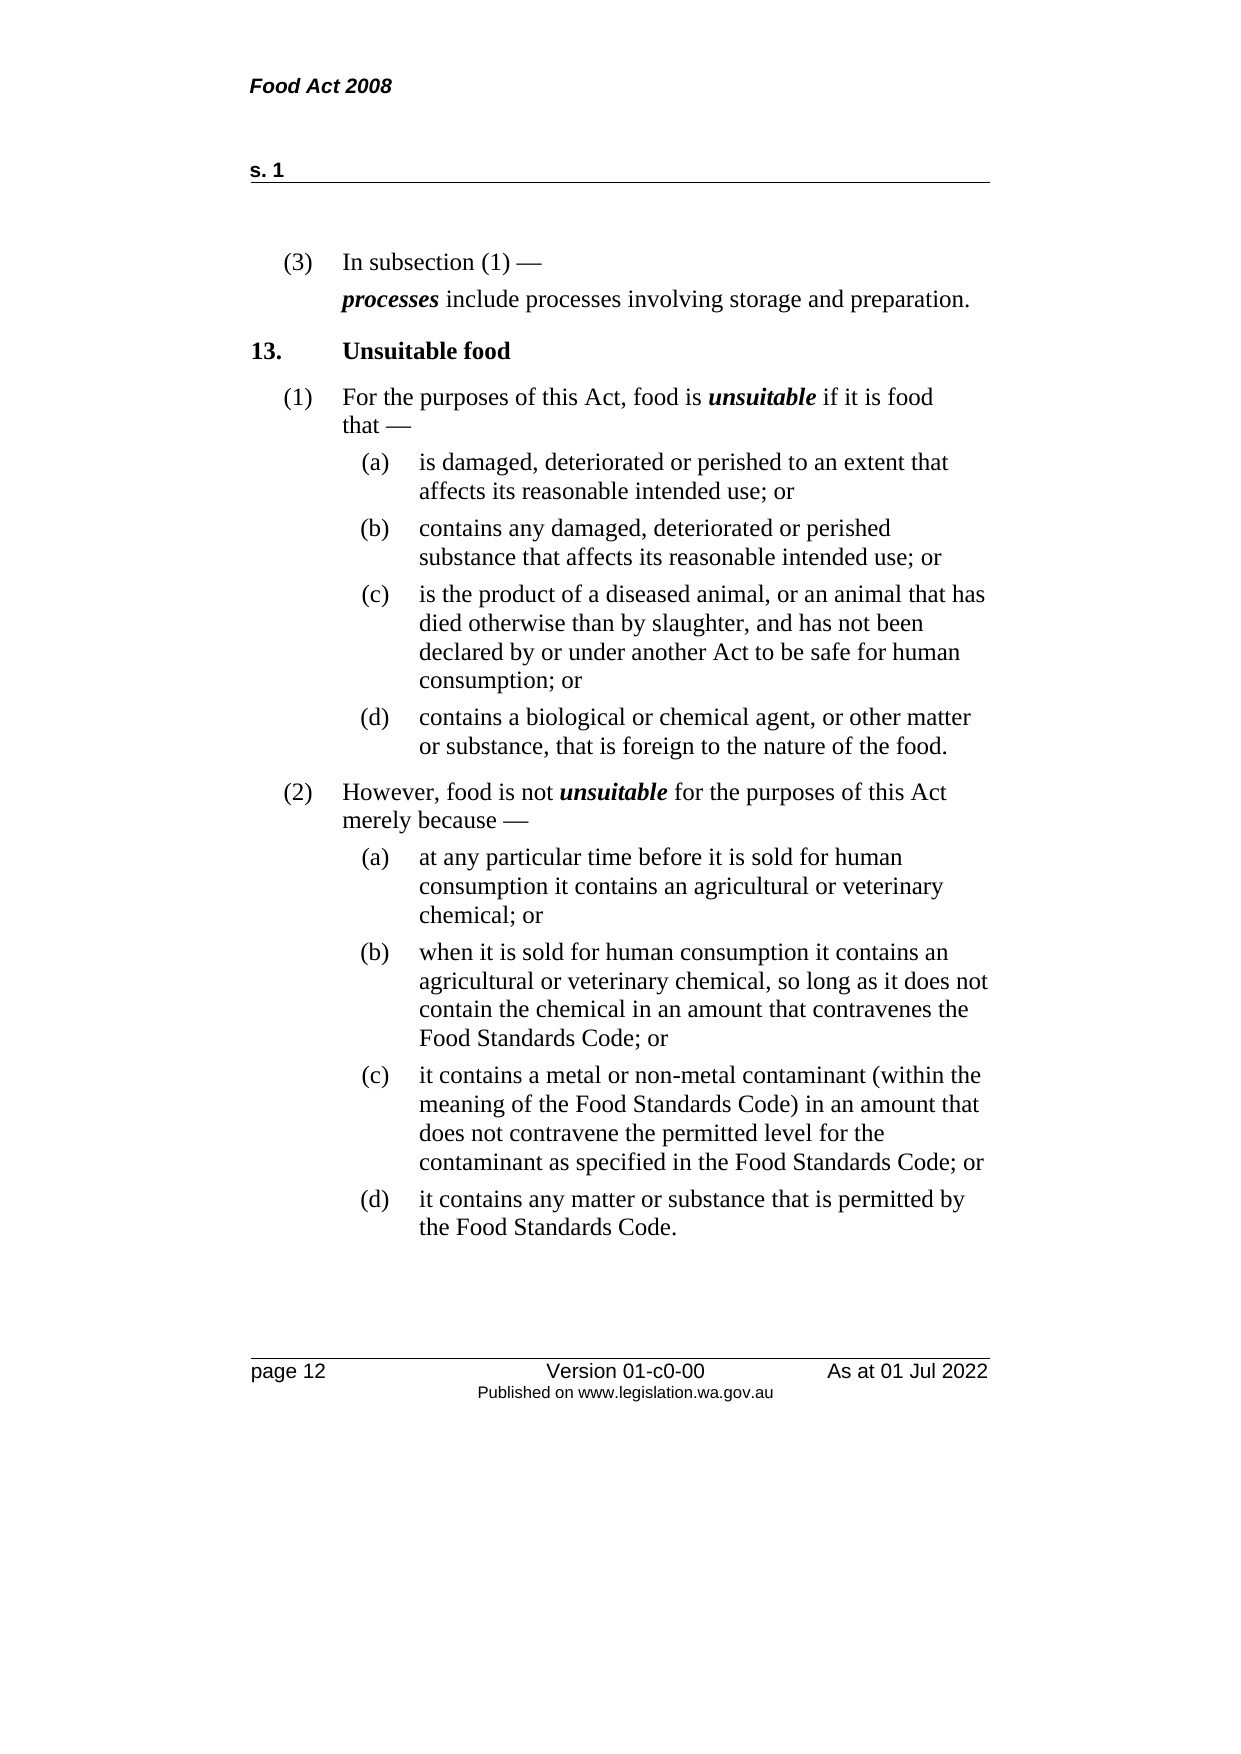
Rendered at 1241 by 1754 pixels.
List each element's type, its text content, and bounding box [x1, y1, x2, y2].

text (d) it contains any matter or substance that is permitted by the Food Standards Code. [251, 1184, 990, 1241]
text (a) at any particular time before it is sold for human consumption it contains an agricultural or veterinary chemical; or [251, 842, 990, 929]
subtitle 13. Unsuitable food [251, 336, 990, 365]
text (1) For the purposes of this Act, food is unsuitable if it is food that — [251, 382, 990, 439]
text (a) is damaged, deteriorated or perished to an extent that affects its reasonable intended use; or [251, 447, 990, 505]
text (d) contains a biological or chemical agent, or other matter or substance, that is foreign to the nature of the food. [251, 702, 990, 760]
text (3) In subsection (1) — [251, 247, 990, 276]
text (c) is the product of a diseased animal, or an animal that has died otherwise than by slaughter, and has not been declared by or under another Act to be safe for human consumption; or [251, 579, 990, 694]
text (c) it contains a metal or non-metal contaminant (within the meaning of the Food Standards Code) in an amount that does not contravene the permitted level for the contaminant as specified in the Food Standards Code; or [251, 1060, 990, 1175]
text processes include processes involving storage and preparation. [251, 284, 990, 313]
text (b) contains any damaged, deteriorated or perished substance that affects its reasonable intended use; or [251, 513, 990, 571]
text (2) However, food is not unsuitable for the purposes of this Act merely because — [251, 777, 990, 834]
text (b) when it is sold for human consumption it contains an agricultural or veterinary chemical, so long as it does not contain the chemical in an amount that contravenes the Food Standards Code; or [251, 937, 990, 1052]
